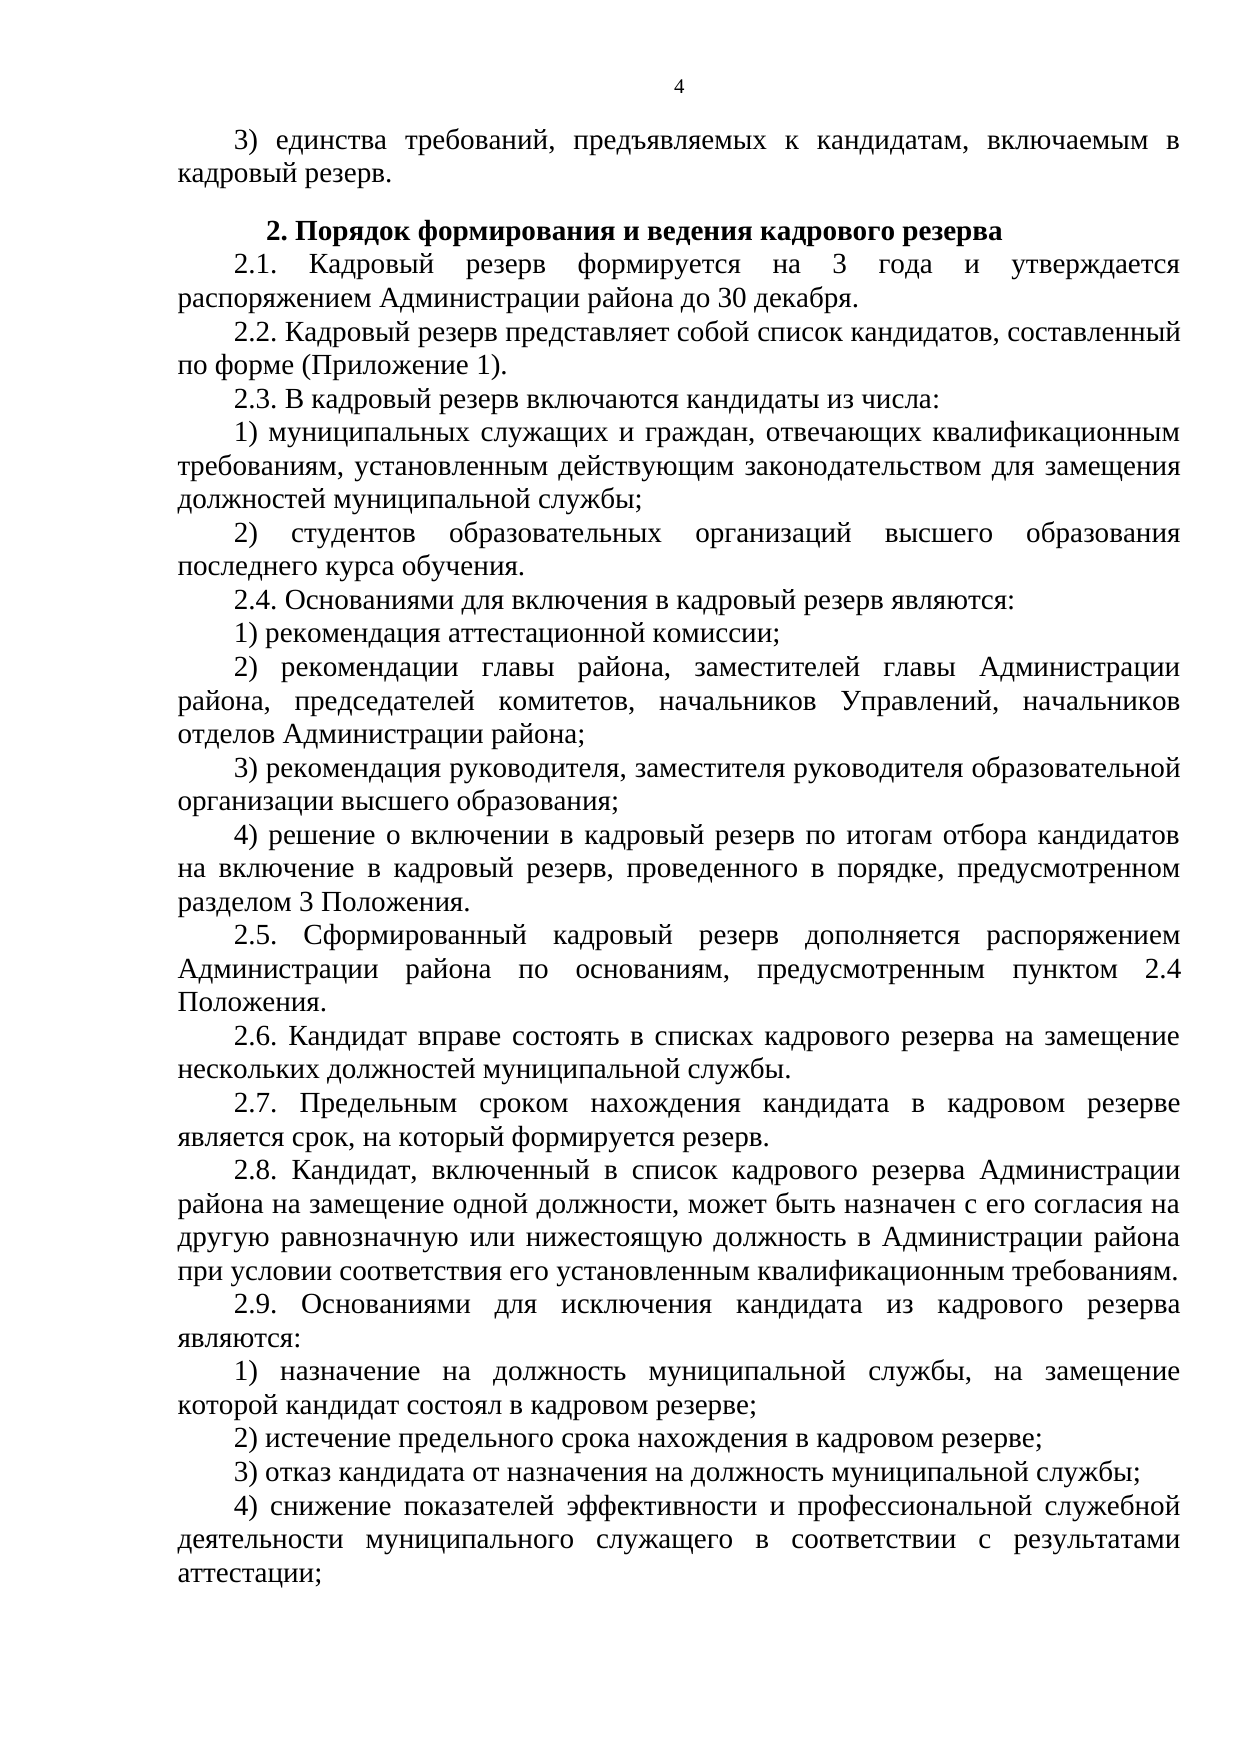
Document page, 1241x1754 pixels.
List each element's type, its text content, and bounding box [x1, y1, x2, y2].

text 2.8. Кандидат, включенный в список кадрового резерва Администрации района на замещение одной должности, может быть назначен с его согласия на другую равнозначную или нижестоящую должность в Администрации района при условии соответствия его установленным квалификационным требованиям. [177, 1152, 1181, 1286]
text 2.7. Предельным сроком нахождения кандидата в кадровом резерве является срок, на который формируется резерв. [177, 1085, 1181, 1152]
text 2.5. Сформированный кадровый резерв дополняется распоряжением Администрации района по основаниям, предусмотренным пунктом 2.4 Положения. [177, 917, 1181, 1018]
text 2.9. Основаниями для исключения кандидата из кадрового резерва являются: [177, 1286, 1181, 1353]
subtitle 2. Порядок формирования и ведения кадрового резерва [177, 213, 1181, 247]
text 2) истечение предельного срока нахождения в кадровом резерве; [177, 1421, 1181, 1454]
text 2.1. Кадровый резерв формируется на 3 года и утверждается распоряжением Администрации района до 30 декабря. [177, 247, 1181, 314]
text 2.4. Основаниями для включения в кадровый резерв являются: [177, 582, 1181, 616]
text 3) рекомендация руководителя, заместителя руководителя образовательной организации высшего образования; [177, 750, 1181, 817]
text 1) назначение на должность муниципальной службы, на замещение которой кандидат состоял в кадровом резерве; [177, 1353, 1181, 1421]
text 2.6. Кандидат вправе состоять в списках кадрового резерва на замещение нескольких должностей муниципальной службы. [177, 1018, 1181, 1085]
text 3) единства требований, предъявляемых к кандидатам, включаемым в кадровый резерв. [177, 122, 1181, 189]
text 1) муниципальных служащих и граждан, отвечающих квалификационным требованиям, установленным действующим законодательством для замещения должностей муниципальной службы; [177, 414, 1181, 515]
text 3) отказ кандидата от назначения на должность муниципальной службы; [177, 1454, 1181, 1488]
text 2) рекомендации главы района, заместителей главы Администрации района, председателей комитетов, начальников Управлений, начальников отделов Администрации района; [177, 649, 1181, 750]
text 1) рекомендация аттестационной комиссии; [177, 616, 1181, 649]
text 2.3. В кадровый резерв включаются кандидаты из числа: [177, 381, 1181, 414]
text 2) студентов образовательных организаций высшего образования последнего курса обучения. [177, 515, 1181, 582]
text 4) снижение показателей эффективности и профессиональной служебной деятельности муниципального служащего в соответствии с результатами аттестации; [177, 1488, 1181, 1588]
text 4) решение о включении в кадровый резерв по итогам отбора кандидатов на включение в кадровый резерв, проведенного в порядке, предусмотренном разделом 3 Положения. [177, 817, 1181, 917]
text 2.2. Кадровый резерв представляет собой список кандидатов, составленный по форме (Приложение 1). [177, 314, 1181, 381]
